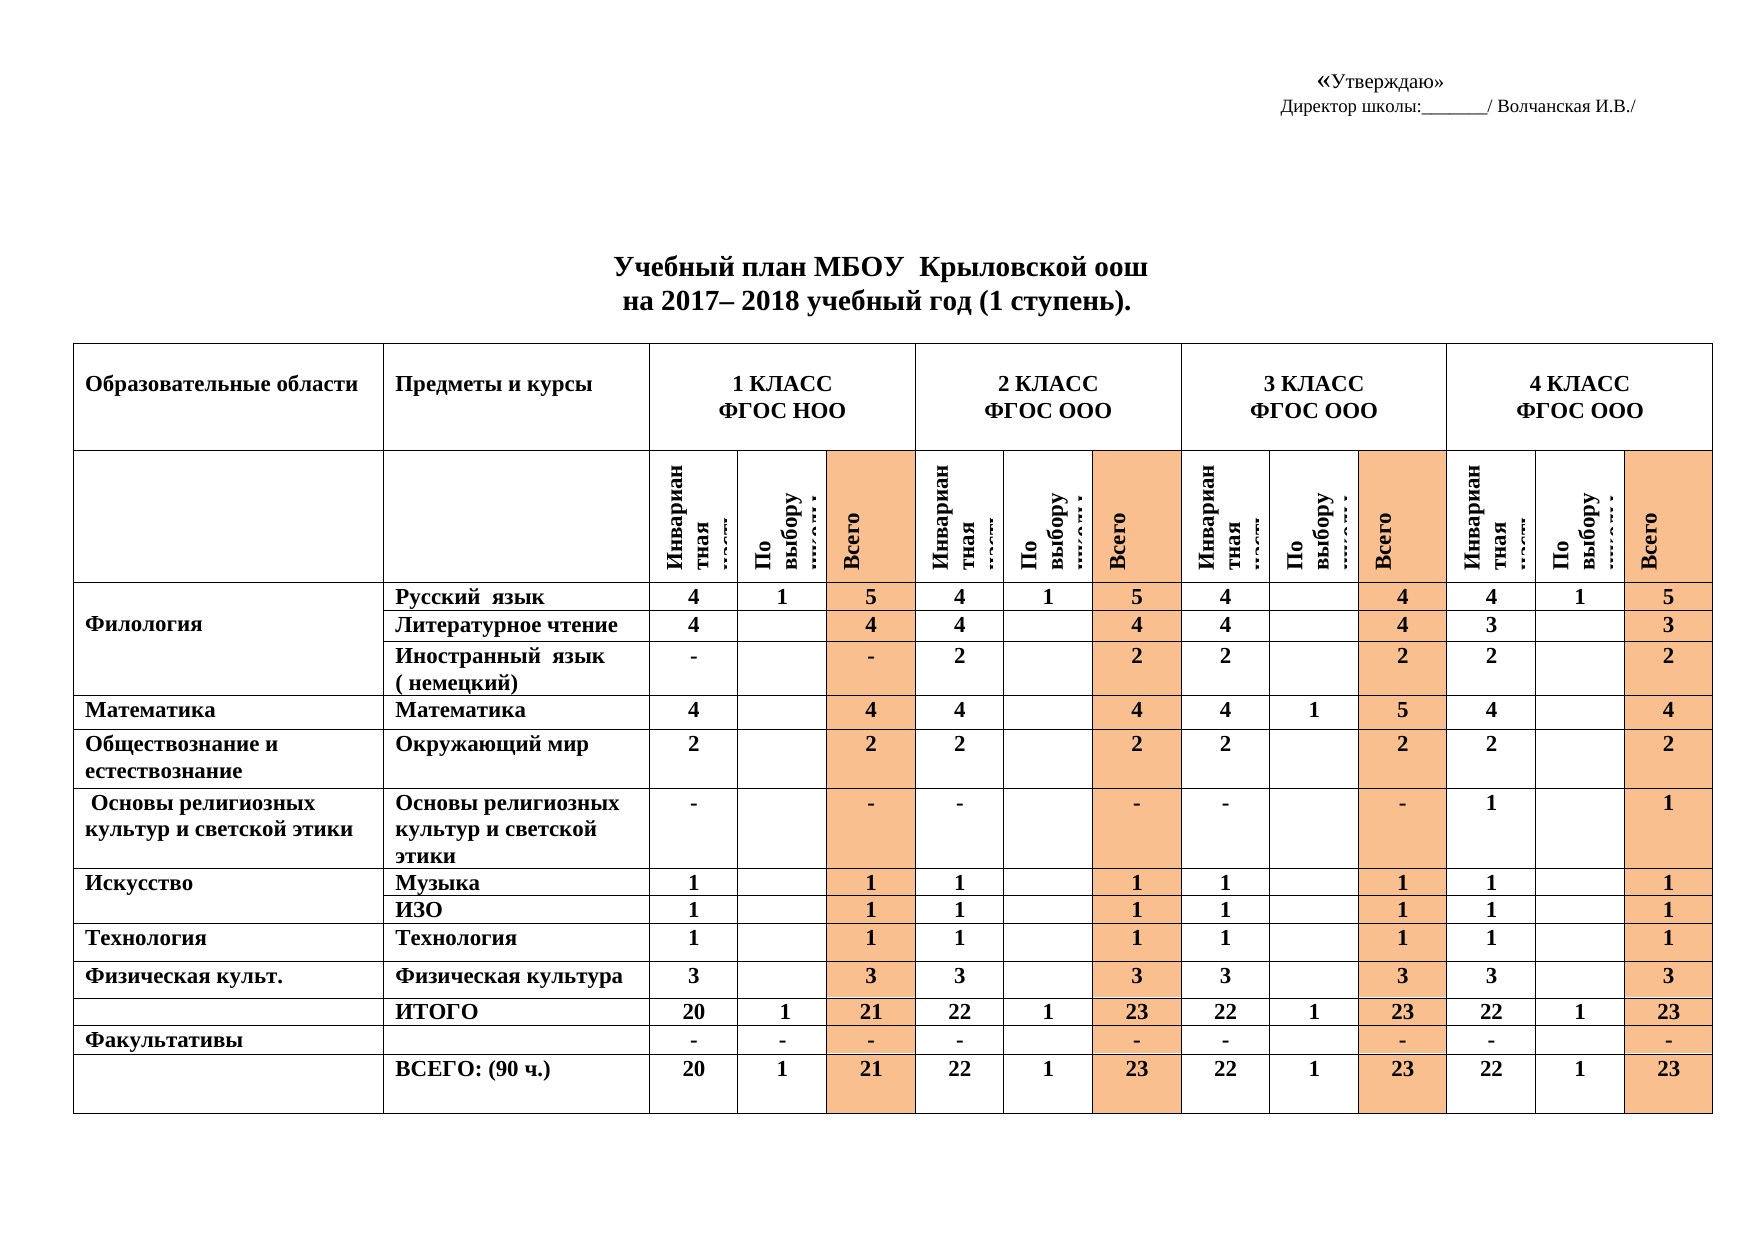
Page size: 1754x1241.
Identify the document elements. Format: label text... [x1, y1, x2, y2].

table_cell 1 [827, 896, 915, 923]
table_cell [1270, 730, 1358, 788]
table_cell Филология [74, 583, 383, 695]
table_cell 1 [1182, 896, 1269, 923]
table_cell 1 [1270, 696, 1358, 729]
table_cell Математика [384, 696, 649, 729]
table_cell - [1359, 1026, 1446, 1053]
table_cell Инвариантная часть [1447, 451, 1535, 582]
table_cell 4 [827, 611, 915, 641]
table_header 2 КЛАСС ФГОС ООО [916, 344, 1181, 449]
table_cell 23 [1093, 999, 1181, 1025]
table_cell [1270, 642, 1358, 695]
table_cell - [827, 642, 915, 695]
table_cell 4 [650, 696, 737, 729]
table_cell 4 [1093, 611, 1181, 641]
table_cell 2 [827, 730, 915, 788]
table_cell Всего [1093, 451, 1181, 582]
table_cell Искусство [74, 869, 383, 923]
table_cell Всего [1359, 451, 1446, 582]
table_cell 3 [650, 962, 737, 997]
table_cell 4 [1625, 696, 1712, 729]
table_cell ВСЕГО: (90 ч.) [384, 1055, 649, 1113]
table_cell [1270, 869, 1358, 895]
table_cell 22 [916, 1055, 1003, 1113]
table_cell 2 [1093, 730, 1181, 788]
table_cell 21 [827, 999, 915, 1025]
table_cell 5 [1625, 583, 1712, 610]
table_cell [1536, 896, 1624, 923]
table_cell 1 [650, 896, 737, 923]
text Директор школы:_______/ Волчанская И.В./ [118, 95, 1636, 117]
table_cell 23 [1625, 1055, 1712, 1113]
table_cell [738, 924, 826, 961]
table_cell 1 [1182, 869, 1269, 895]
table_cell 1 [1447, 869, 1535, 895]
table_cell 1 [738, 583, 826, 610]
table_cell Всего [827, 451, 915, 582]
table_cell 1 [1625, 869, 1712, 895]
table_cell По выбору школы [738, 451, 826, 582]
table_cell 1 [1625, 789, 1712, 868]
table_cell 1 [650, 869, 737, 895]
table_cell 1 [1359, 924, 1446, 961]
table_cell [1004, 1026, 1092, 1053]
table_cell Физическая культура [384, 962, 649, 997]
table_cell - [1359, 789, 1446, 868]
table_cell Иностранный язык ( немецкий) [384, 642, 649, 695]
table_cell Физическая культ. [74, 962, 383, 997]
table_cell [1270, 583, 1358, 610]
table_cell - [738, 1026, 826, 1053]
table_cell 2 [1093, 642, 1181, 695]
table_cell 3 [1625, 962, 1712, 997]
table_cell 3 [1093, 962, 1181, 997]
table_cell 1 [1536, 1055, 1624, 1113]
table_cell 1 [1004, 1055, 1092, 1113]
table_cell 2 [1447, 730, 1535, 788]
table_cell 22 [1182, 1055, 1269, 1113]
table_cell 4 [1359, 583, 1446, 610]
table_cell [1004, 896, 1092, 923]
table_cell [738, 789, 826, 868]
table_cell 1 [916, 869, 1003, 895]
table_cell [1536, 1026, 1624, 1053]
table_header Образовательные области [74, 344, 383, 449]
table_cell 4 [1447, 696, 1535, 729]
table_cell 20 [650, 1055, 737, 1113]
table_cell 1 [1004, 583, 1092, 610]
table_cell 23 [1359, 1055, 1446, 1113]
table_cell Факультативы [74, 1026, 383, 1053]
table_cell - [1447, 1026, 1535, 1053]
table_cell [1004, 869, 1092, 895]
table_cell 4 [650, 611, 737, 641]
table_cell 5 [1359, 696, 1446, 729]
table_cell По выбору школы [1004, 451, 1092, 582]
table_cell 1 [1270, 1055, 1358, 1113]
table_cell 1 [1447, 924, 1535, 961]
table_cell [1536, 789, 1624, 868]
table_cell 4 [1447, 583, 1535, 610]
table_cell Инвариантная часть [1182, 451, 1269, 582]
table_cell 2 [916, 642, 1003, 695]
table_cell - [916, 1026, 1003, 1053]
table_cell [1004, 789, 1092, 868]
table_cell 3 [1359, 962, 1446, 997]
table_cell 3 [1447, 611, 1535, 641]
table_cell 1 [1270, 999, 1358, 1025]
table_cell 4 [1182, 583, 1269, 610]
table_cell [738, 869, 826, 895]
table_header 1 КЛАСС ФГОС НОО [650, 344, 915, 449]
table_cell 1 [827, 869, 915, 895]
table_cell Русский язык [384, 583, 649, 610]
table_cell 1 [1359, 896, 1446, 923]
table_cell [74, 1055, 383, 1113]
table_cell [1536, 611, 1624, 641]
table_cell 1 [827, 924, 915, 961]
table_cell 1 [1359, 869, 1446, 895]
table_cell 2 [1182, 730, 1269, 788]
table_cell 3 [827, 962, 915, 997]
table_cell - [1182, 789, 1269, 868]
text на 2017– 2018 учебный год (1 ступень). [118, 283, 1636, 317]
table_cell Инвариантная часть [916, 451, 1003, 582]
table_cell 3 [916, 962, 1003, 997]
table_cell 22 [1447, 999, 1535, 1025]
table_cell Технология [74, 924, 383, 961]
table_cell [1536, 696, 1624, 729]
table_cell [1004, 611, 1092, 641]
table_cell [1004, 730, 1092, 788]
table_cell - [827, 789, 915, 868]
table_cell ИЗО [384, 896, 649, 923]
table_cell [738, 642, 826, 695]
table_cell [384, 451, 649, 582]
table_cell [1004, 642, 1092, 695]
table_cell 22 [916, 999, 1003, 1025]
table_cell [384, 1026, 649, 1053]
table_cell Всего [1625, 451, 1712, 582]
table_cell 2 [916, 730, 1003, 788]
table_cell [1004, 962, 1092, 997]
table_cell 22 [1447, 1055, 1535, 1113]
table_cell 2 [1182, 642, 1269, 695]
table_cell 1 [1536, 583, 1624, 610]
table_cell 5 [827, 583, 915, 610]
table_cell 4 [916, 696, 1003, 729]
table_cell Литературное чтение [384, 611, 649, 641]
table_cell 2 [1625, 642, 1712, 695]
table_cell 21 [827, 1055, 915, 1113]
table_cell Основы религиозных культур и светской этики [384, 789, 649, 868]
table_cell - [650, 642, 737, 695]
table_cell 23 [1359, 999, 1446, 1025]
table_cell - [1093, 789, 1181, 868]
table_cell [1536, 869, 1624, 895]
table_cell 1 [738, 999, 826, 1025]
table_cell 3 [1625, 611, 1712, 641]
table_cell [1536, 962, 1624, 997]
table_cell 23 [1093, 1055, 1181, 1113]
table_cell 23 [1625, 999, 1712, 1025]
table_cell Технология [384, 924, 649, 961]
table_cell [1004, 696, 1092, 729]
table_cell [74, 451, 383, 582]
table_cell [1536, 924, 1624, 961]
table_cell [738, 696, 826, 729]
table_cell - [650, 1026, 737, 1053]
table_header 4 КЛАСС ФГОС ООО [1447, 344, 1712, 449]
table_cell 5 [1093, 583, 1181, 610]
table_cell [1270, 611, 1358, 641]
table_cell Инвариантная часть [650, 451, 737, 582]
text «Утверждаю» [118, 62, 1636, 95]
table_cell 1 [1447, 896, 1535, 923]
table_cell [74, 999, 383, 1025]
table_cell 1 [1093, 924, 1181, 961]
table_cell [1004, 924, 1092, 961]
table_cell [1270, 1026, 1358, 1053]
table_cell 3 [1447, 962, 1535, 997]
table_cell ИТОГО [384, 999, 649, 1025]
table_cell 3 [1182, 962, 1269, 997]
table_cell [738, 611, 826, 641]
text Учебный план МБОУ Крыловской оош [118, 249, 1636, 283]
table_cell 20 [650, 999, 737, 1025]
table_cell [1270, 896, 1358, 923]
table_cell - [650, 789, 737, 868]
table_cell 4 [916, 611, 1003, 641]
table_cell - [827, 1026, 915, 1053]
table_header Предметы и курсы [384, 344, 649, 449]
table_cell 1 [1625, 924, 1712, 961]
table_cell 1 [916, 896, 1003, 923]
table_cell 2 [1447, 642, 1535, 695]
table_cell 2 [1625, 730, 1712, 788]
table_cell 1 [916, 924, 1003, 961]
table_cell [1536, 642, 1624, 695]
table_header 3 КЛАСС ФГОС ООО [1182, 344, 1446, 449]
table_cell [1270, 789, 1358, 868]
table_cell - [1625, 1026, 1712, 1053]
table_cell Окружающий мир [384, 730, 649, 788]
table_cell Обществознание и естествознание [74, 730, 383, 788]
table_cell 1 [1093, 869, 1181, 895]
table_cell [1536, 730, 1624, 788]
table_cell 2 [1359, 642, 1446, 695]
table_cell 2 [1359, 730, 1446, 788]
table_cell По выбору школы [1536, 451, 1624, 582]
table_cell 4 [650, 583, 737, 610]
table_cell 2 [650, 730, 737, 788]
table_cell - [1093, 1026, 1181, 1053]
table_cell 1 [738, 1055, 826, 1113]
table_cell 4 [827, 696, 915, 729]
table_cell 1 [1093, 896, 1181, 923]
table_cell [738, 896, 826, 923]
table_cell 4 [1093, 696, 1181, 729]
table_cell Музыка [384, 869, 649, 895]
table_cell [1270, 962, 1358, 997]
table_cell 1 [1004, 999, 1092, 1025]
table_cell Основы религиозных культур и светской этики [74, 789, 383, 868]
table_cell [738, 962, 826, 997]
table_cell 4 [1182, 696, 1269, 729]
table_cell 1 [650, 924, 737, 961]
table_cell [1270, 924, 1358, 961]
table_cell 4 [1182, 611, 1269, 641]
table_cell По выбору школы [1270, 451, 1358, 582]
table_cell 22 [1182, 999, 1269, 1025]
table_cell 4 [1359, 611, 1446, 641]
table_cell Математика [74, 696, 383, 729]
table_cell - [916, 789, 1003, 868]
table_cell 1 [1182, 924, 1269, 961]
table_cell [738, 730, 826, 788]
table_cell - [1182, 1026, 1269, 1053]
table_cell 1 [1447, 789, 1535, 868]
table_cell 4 [916, 583, 1003, 610]
table_cell 1 [1536, 999, 1624, 1025]
table_cell 1 [1625, 896, 1712, 923]
